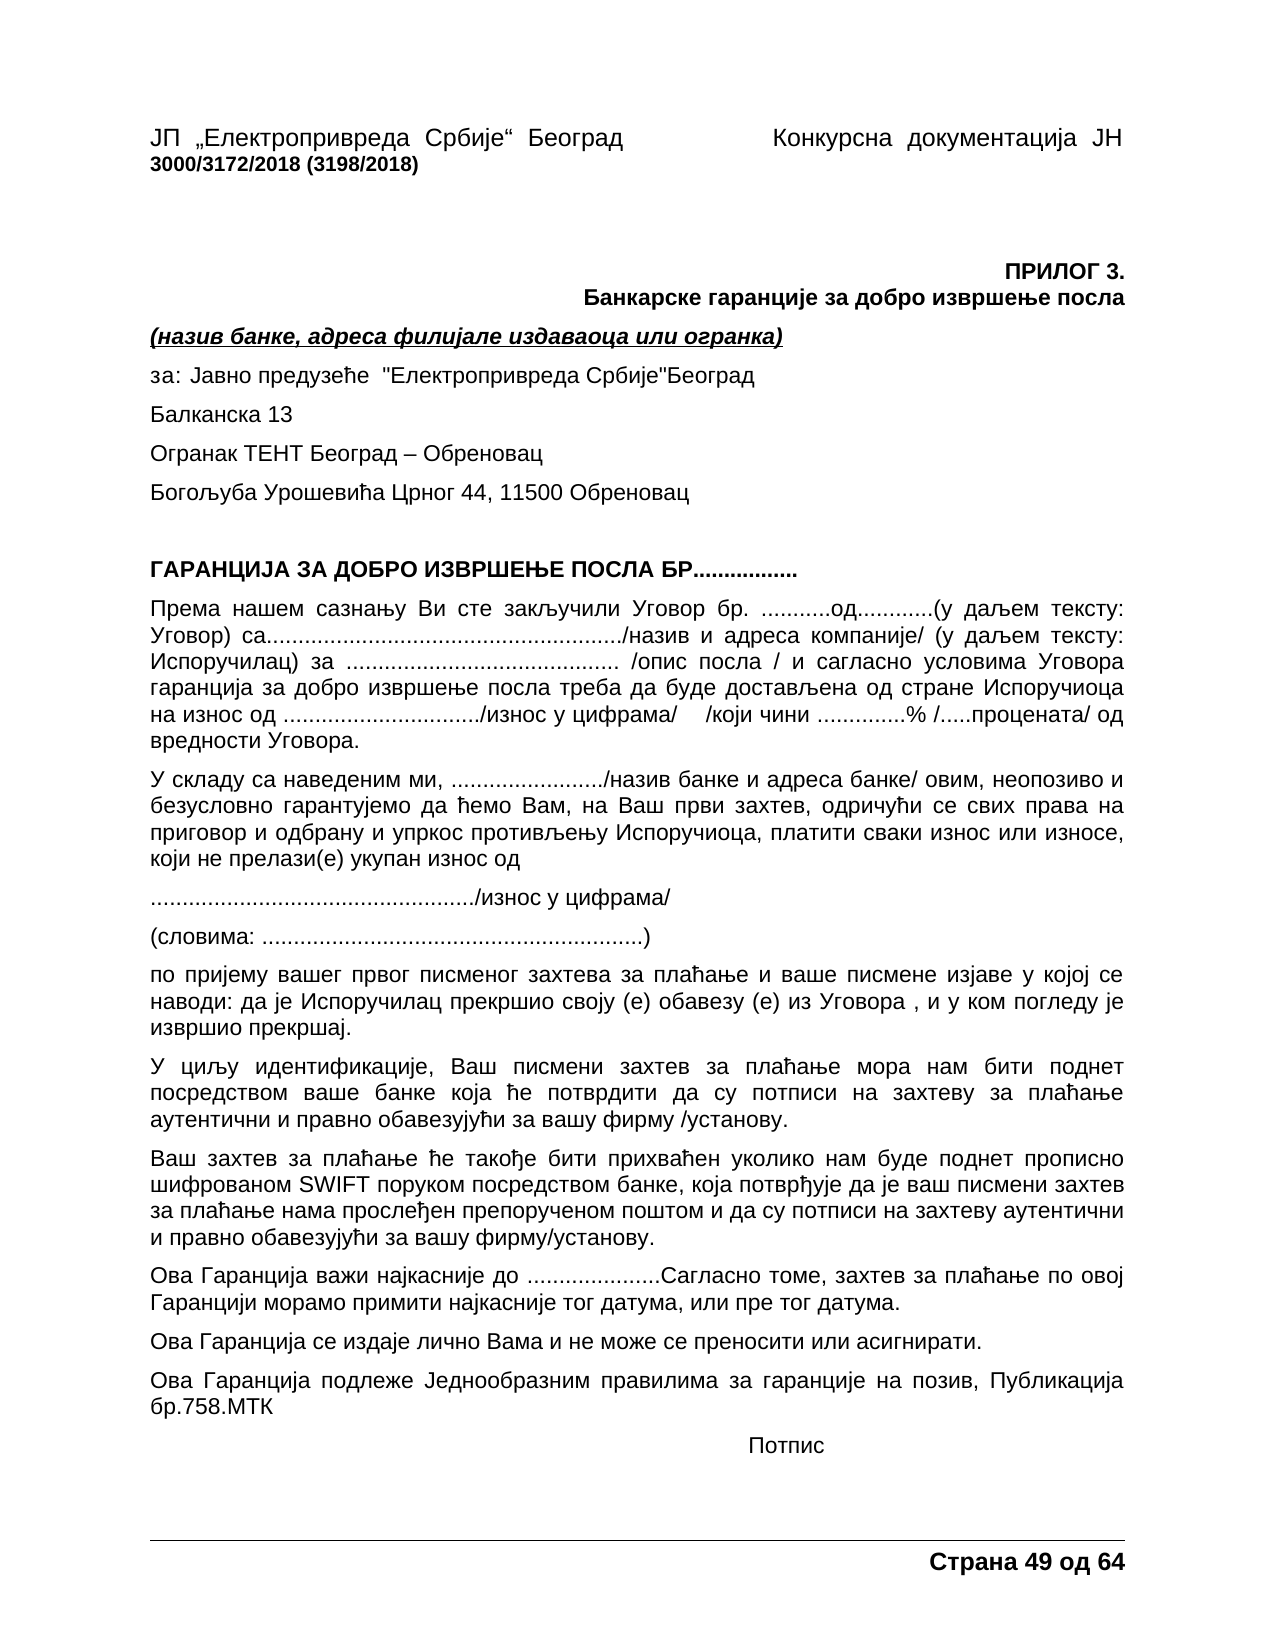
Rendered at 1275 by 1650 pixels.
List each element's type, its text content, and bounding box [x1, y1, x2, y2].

text У циљу идентификације, Ваш писмени захтев за плаћање мора нам бити поднет посредством ваше банке која ће потврдити да су потписи на захтеву за плаћање аутентични и правно обавезујући за вашу фирму /установу. [150, 1053, 1125, 1132]
text (назив банке, адреса филијале издаваоца или огранка) [150, 323, 1125, 349]
text Ваш захтев за плаћање ће такође бити прихваћен уколико нам буде поднет прописно шифрованом SWIFT поруком посредством банке, која потврђује да је ваш писмени захтев за плаћање нама прослеђен препорученом поштом и да су потписи на захтеву аутентични и правно обавезујући за вашу фирму/установу. [150, 1144, 1125, 1250]
text Потпис [150, 1432, 1125, 1458]
text Ова Гаранција се издаје лично Вама и не може се преносити или асигнирати. [150, 1328, 1125, 1354]
text Ова Гаранција подлеже Једнообразним правилима за гаранције на позив, Публикација бр.758.МТК [150, 1367, 1125, 1419]
text по пријему вашег првог писменог захтева за плаћање и ваше писмене изјаве у којој се наводи: да је Испоручилац прекршио своју (е) обавезу (е) из Уговора , и у ком погледу је извршио прекршај. [150, 961, 1125, 1041]
text Огранак ТЕНТ Београд – Обреновац [150, 440, 1125, 466]
text Ова Гаранција важи најкасније до .....................Сагласно томе, захтев за плаћање по овој Гаранцији морамо примити најкасније тог датума, или пре тог датума. [150, 1262, 1125, 1315]
text У складу са наведеним ми, ......................../назив банке и адреса банке/ овим, неопозиво и безусловно гарантујемо да ћемо Вам, на Ваш први захтев, одричући се свих права на приговор и одбрану и упркос противљењу Испоручиоца, платити сваки износ или износе, који не прелази(е) укупан износ од [150, 766, 1125, 871]
text Банкарске гаранције за добро извршење посла [225, 284, 1125, 311]
text ПРИЛОГ 3. [150, 258, 1125, 284]
text (словима: ............................................................) [150, 923, 1125, 949]
text Према нашем сазнању Ви сте закључили Уговор бр. ...........од............(у даљем тексту: Уговор) са......................................................../назив и адреса компаније/ (у даљем тексту: Испоручилац) за ........................................... /опис посла / и сагласно условима Уговора гаранција за добро извршење посла треба да буде достављена од стране Испоручиоца на износ од .............................../износ у цифрама/ /који чини ..............% /.....процената/ од вредности Уговора. [150, 595, 1125, 753]
text Балканска 13 [150, 401, 1125, 427]
text за: Јавно предузеће "Електропривреда Србије"Београд [150, 362, 1125, 388]
text Богољуба Урошевића Црног 44, 11500 Обреновац [150, 479, 1125, 505]
text .................................................../износ у цифрама/ [150, 884, 1125, 910]
text ГАРАНЦИЈА ЗА ДОБРО ИЗВРШЕЊЕ ПОСЛА БР................. [150, 556, 1125, 583]
